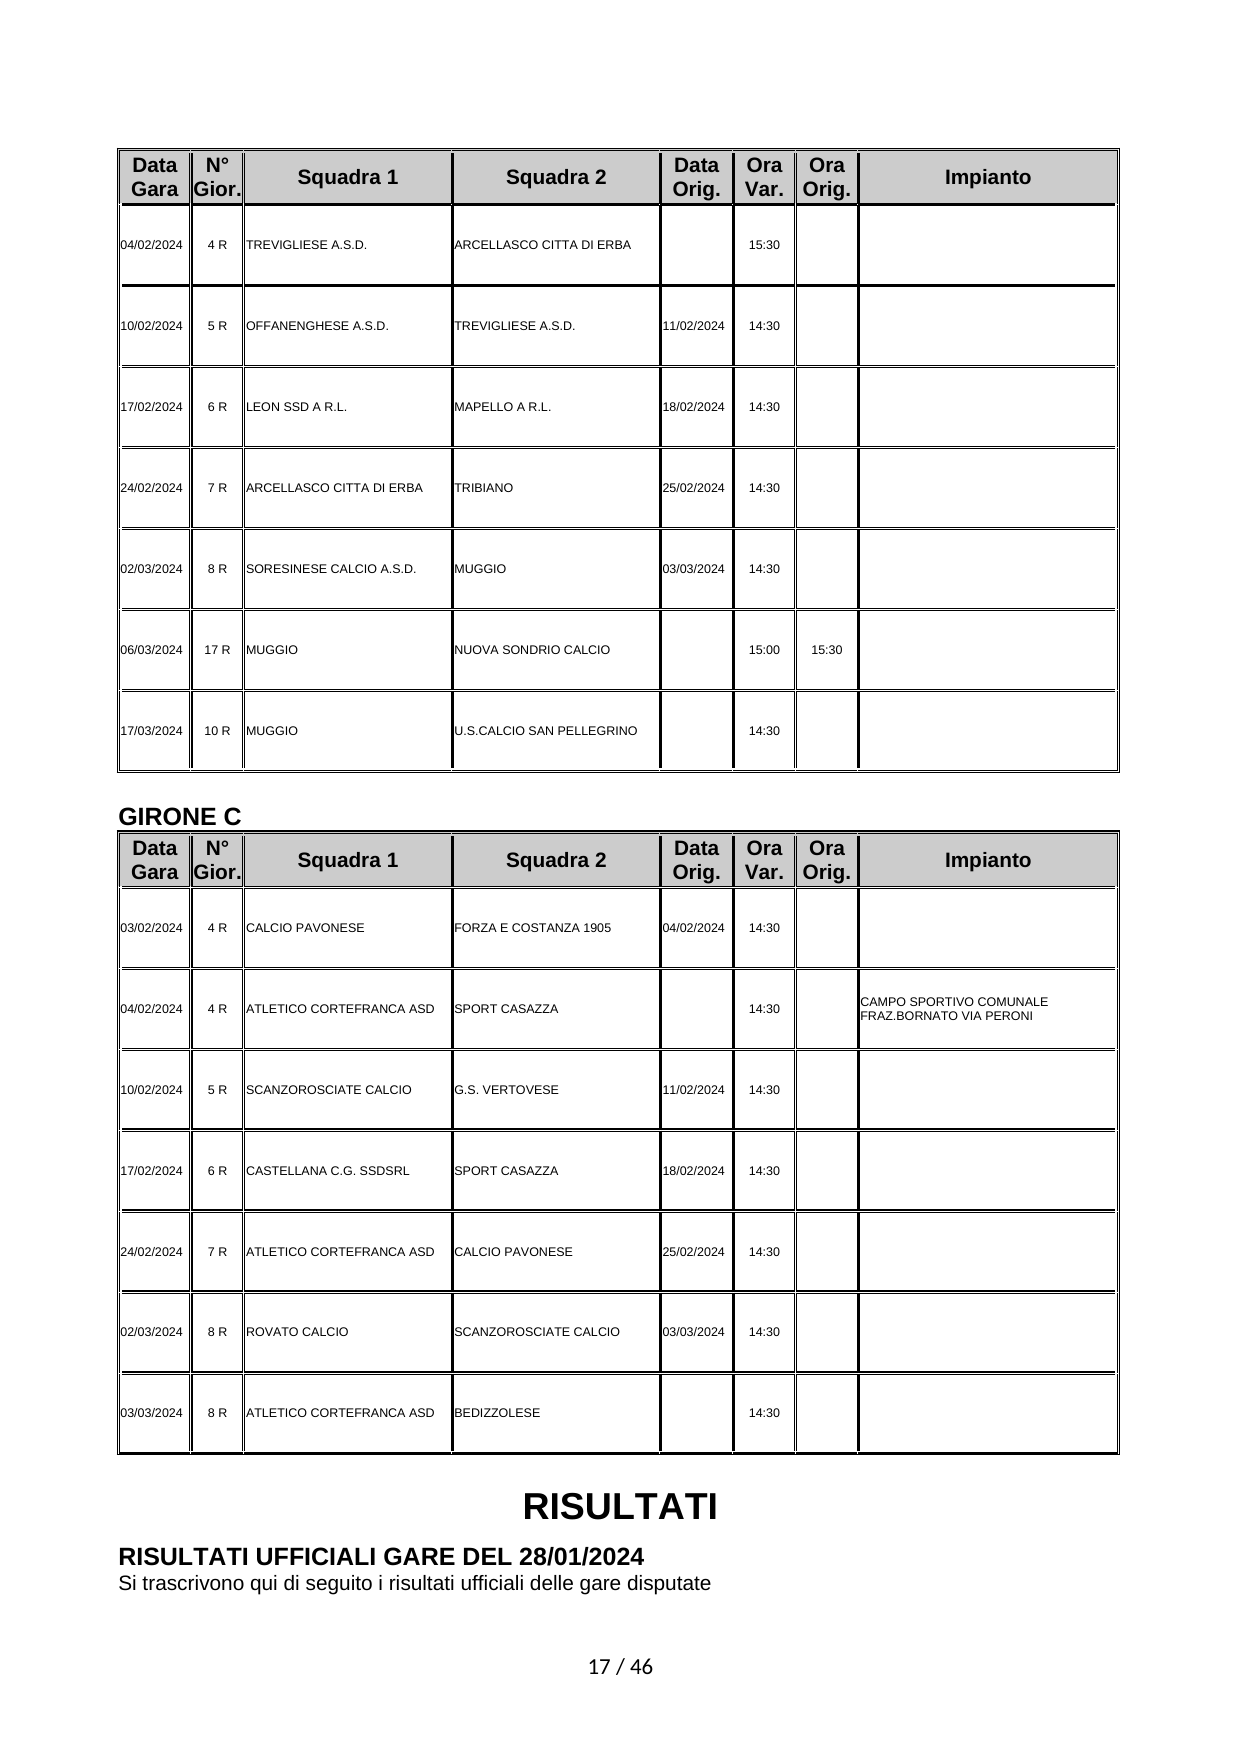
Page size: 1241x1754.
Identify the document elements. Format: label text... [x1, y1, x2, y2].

table_cell [797, 206, 857, 284]
table_cell 14:30 [735, 1213, 794, 1290]
table_cell [797, 1132, 857, 1209]
table_cell [796, 692, 858, 769]
table_cell 8 R [193, 1294, 242, 1371]
table_cell ARCELLASCO CITTA DI ERBA [245, 449, 451, 527]
table_cell [860, 284, 1117, 365]
table_cell 14:30 [735, 1051, 794, 1128]
table_cell SCANZOROSCIATE CALCIO [454, 1294, 659, 1371]
table_cell [797, 530, 857, 608]
table_cell [797, 1051, 857, 1128]
table_cell SPORT CASAZZA [454, 970, 659, 1047]
table_cell 03/03/2024 [120, 1371, 191, 1452]
table_cell 10/02/2024 [120, 1048, 189, 1128]
text Si trascrivono qui di seguito i risultati ufficiali delle gare disputate [118, 1570, 1122, 1594]
table_cell [858, 365, 1118, 446]
table_cell 10 R [191, 692, 244, 769]
table_cell [797, 1294, 857, 1371]
table_cell 04/02/2024 [118, 203, 189, 284]
table_cell ATLETICO CORTEFRANCA ASD [245, 1213, 451, 1290]
table_cell [662, 970, 732, 1047]
text RISULTATI UFFICIALI GARE DEL 28/01/2024 [118, 1542, 1122, 1570]
table_cell 14:30 [735, 368, 794, 446]
table_cell SCANZOROSCIATE CALCIO [245, 1051, 451, 1128]
table_header Ora Orig. [796, 832, 858, 886]
table_cell [860, 1209, 1117, 1290]
table_cell 24/02/2024 [120, 1209, 189, 1290]
table_cell [860, 1290, 1117, 1371]
table_cell 4 R [193, 889, 242, 966]
table_cell 17/03/2024 [120, 689, 191, 769]
table_cell [858, 886, 1118, 966]
table_cell 15:00 [735, 611, 794, 688]
table_cell 03/03/2024 [662, 530, 732, 608]
table_header Impianto [858, 151, 1117, 203]
table_cell [797, 287, 857, 365]
table_cell [858, 1371, 1117, 1452]
table_header Ora Var. [733, 151, 796, 203]
table_cell BEDIZZOLESE [452, 1375, 660, 1452]
table_cell ARCELLASCO CITTA DI ERBA [454, 206, 659, 284]
table_cell 04/02/2024 [120, 966, 189, 1047]
table_cell [797, 368, 857, 446]
table_cell 14:30 [735, 449, 794, 527]
table_header Squadra 2 [452, 149, 660, 203]
table_header Data Gara [118, 149, 191, 203]
table_cell 14:30 [735, 889, 794, 966]
table_cell 25/02/2024 [662, 449, 732, 527]
table_cell 04/02/2024 [662, 889, 732, 966]
table_cell 17/02/2024 [118, 365, 191, 446]
table_cell 24/02/2024 [118, 446, 191, 527]
table_cell 6 R [193, 1132, 242, 1209]
table_cell LEON SSD A R.L. [245, 368, 451, 446]
table_cell SPORT CASAZZA [454, 1132, 659, 1209]
table_header Ora Orig. [796, 149, 858, 203]
table_cell 7 R [193, 1213, 242, 1290]
table_cell 14:30 [733, 1375, 796, 1452]
table_cell MAPELLO A R.L. [454, 368, 659, 446]
table_cell 06/03/2024 [118, 608, 191, 688]
table_cell 03/03/2024 [662, 1294, 732, 1371]
table_cell [660, 1375, 733, 1452]
table_cell SORESINESE CALCIO A.S.D. [245, 530, 451, 608]
table_cell 14:30 [735, 530, 794, 608]
table_cell TREVIGLIESE A.S.D. [454, 287, 659, 365]
table_cell 14:30 [735, 1132, 794, 1209]
table_cell 14:30 [735, 1294, 794, 1371]
table_cell G.S. VERTOVESE [454, 1051, 659, 1128]
table_cell 02/03/2024 [118, 527, 191, 608]
table_cell CALCIO PAVONESE [245, 889, 451, 966]
table_cell MUGGIO [454, 530, 659, 608]
table_cell MUGGIO [244, 692, 452, 769]
table_cell CAMPO SPORTIVO COMUNALE FRAZ.BORNATO VIA PERONI [860, 966, 1117, 1047]
table_header Squadra 2 [452, 832, 660, 886]
table_header Squadra 1 [244, 149, 452, 203]
table_header N° Gior. [191, 151, 244, 203]
text RISULTATI [118, 1484, 1122, 1527]
table_cell [797, 889, 857, 966]
table_cell [662, 206, 732, 284]
table_cell [796, 1375, 858, 1452]
table_cell ATLETICO CORTEFRANCA ASD [245, 970, 451, 1047]
table_cell [858, 608, 1118, 688]
table_cell ATLETICO CORTEFRANCA ASD [244, 1375, 452, 1452]
table_cell [858, 446, 1118, 527]
table_header Ora Var. [733, 834, 796, 886]
table_cell CALCIO PAVONESE [454, 1213, 659, 1290]
table_cell 5 R [193, 1051, 242, 1128]
table_cell CASTELLANA C.G. SSDSRL [245, 1132, 451, 1209]
table_cell 14:30 [735, 287, 794, 365]
table_cell [858, 527, 1118, 608]
table_cell [797, 449, 857, 527]
table_cell 17/02/2024 [120, 1128, 189, 1209]
table_cell 18/02/2024 [662, 1132, 732, 1209]
table_cell FORZA E COSTANZA 1905 [454, 889, 659, 966]
table_cell [860, 1128, 1117, 1209]
table_header Squadra 1 [244, 832, 452, 886]
table_cell [858, 689, 1117, 769]
table_cell 4 R [193, 970, 242, 1047]
table_cell MUGGIO [245, 611, 451, 688]
table_cell [797, 970, 857, 1047]
table_cell 25/02/2024 [662, 1213, 732, 1290]
table_cell U.S.CALCIO SAN PELLEGRINO [452, 692, 660, 769]
table_cell 18/02/2024 [662, 368, 732, 446]
table_cell 8 R [193, 530, 242, 608]
table_cell 8 R [191, 1375, 244, 1452]
table_header Data Orig. [660, 832, 733, 886]
table_cell 02/03/2024 [120, 1290, 189, 1371]
table_cell 10/02/2024 [120, 284, 189, 365]
table_cell OFFANENGHESE A.S.D. [245, 287, 451, 365]
table_cell 14:30 [735, 970, 794, 1047]
table_cell 14:30 [733, 692, 796, 769]
table_cell 6 R [193, 368, 242, 446]
table_cell 03/02/2024 [118, 886, 191, 966]
table_cell 4 R [193, 206, 242, 284]
table_cell 11/02/2024 [662, 287, 732, 365]
table_cell [660, 692, 733, 769]
table_header Impianto [858, 834, 1117, 886]
table_header Data Orig. [660, 149, 733, 203]
table_cell 15:30 [735, 206, 794, 284]
table_header Data Gara [120, 832, 191, 886]
table_cell 7 R [193, 449, 242, 527]
table_cell 17 R [193, 611, 242, 688]
table_cell NUOVA SONDRIO CALCIO [454, 611, 659, 688]
table_cell 11/02/2024 [662, 1051, 732, 1128]
table_cell [797, 1213, 857, 1290]
table_cell [860, 1048, 1117, 1128]
table_cell 5 R [193, 287, 242, 365]
table_cell TRIBIANO [454, 449, 659, 527]
text GIRONE C [118, 801, 1122, 830]
table_header N° Gior. [191, 834, 244, 886]
table_cell 15:30 [797, 611, 857, 688]
table_cell [662, 611, 732, 688]
table_cell ROVATO CALCIO [245, 1294, 451, 1371]
table_cell TREVIGLIESE A.S.D. [245, 206, 451, 284]
table_cell [860, 203, 1118, 284]
